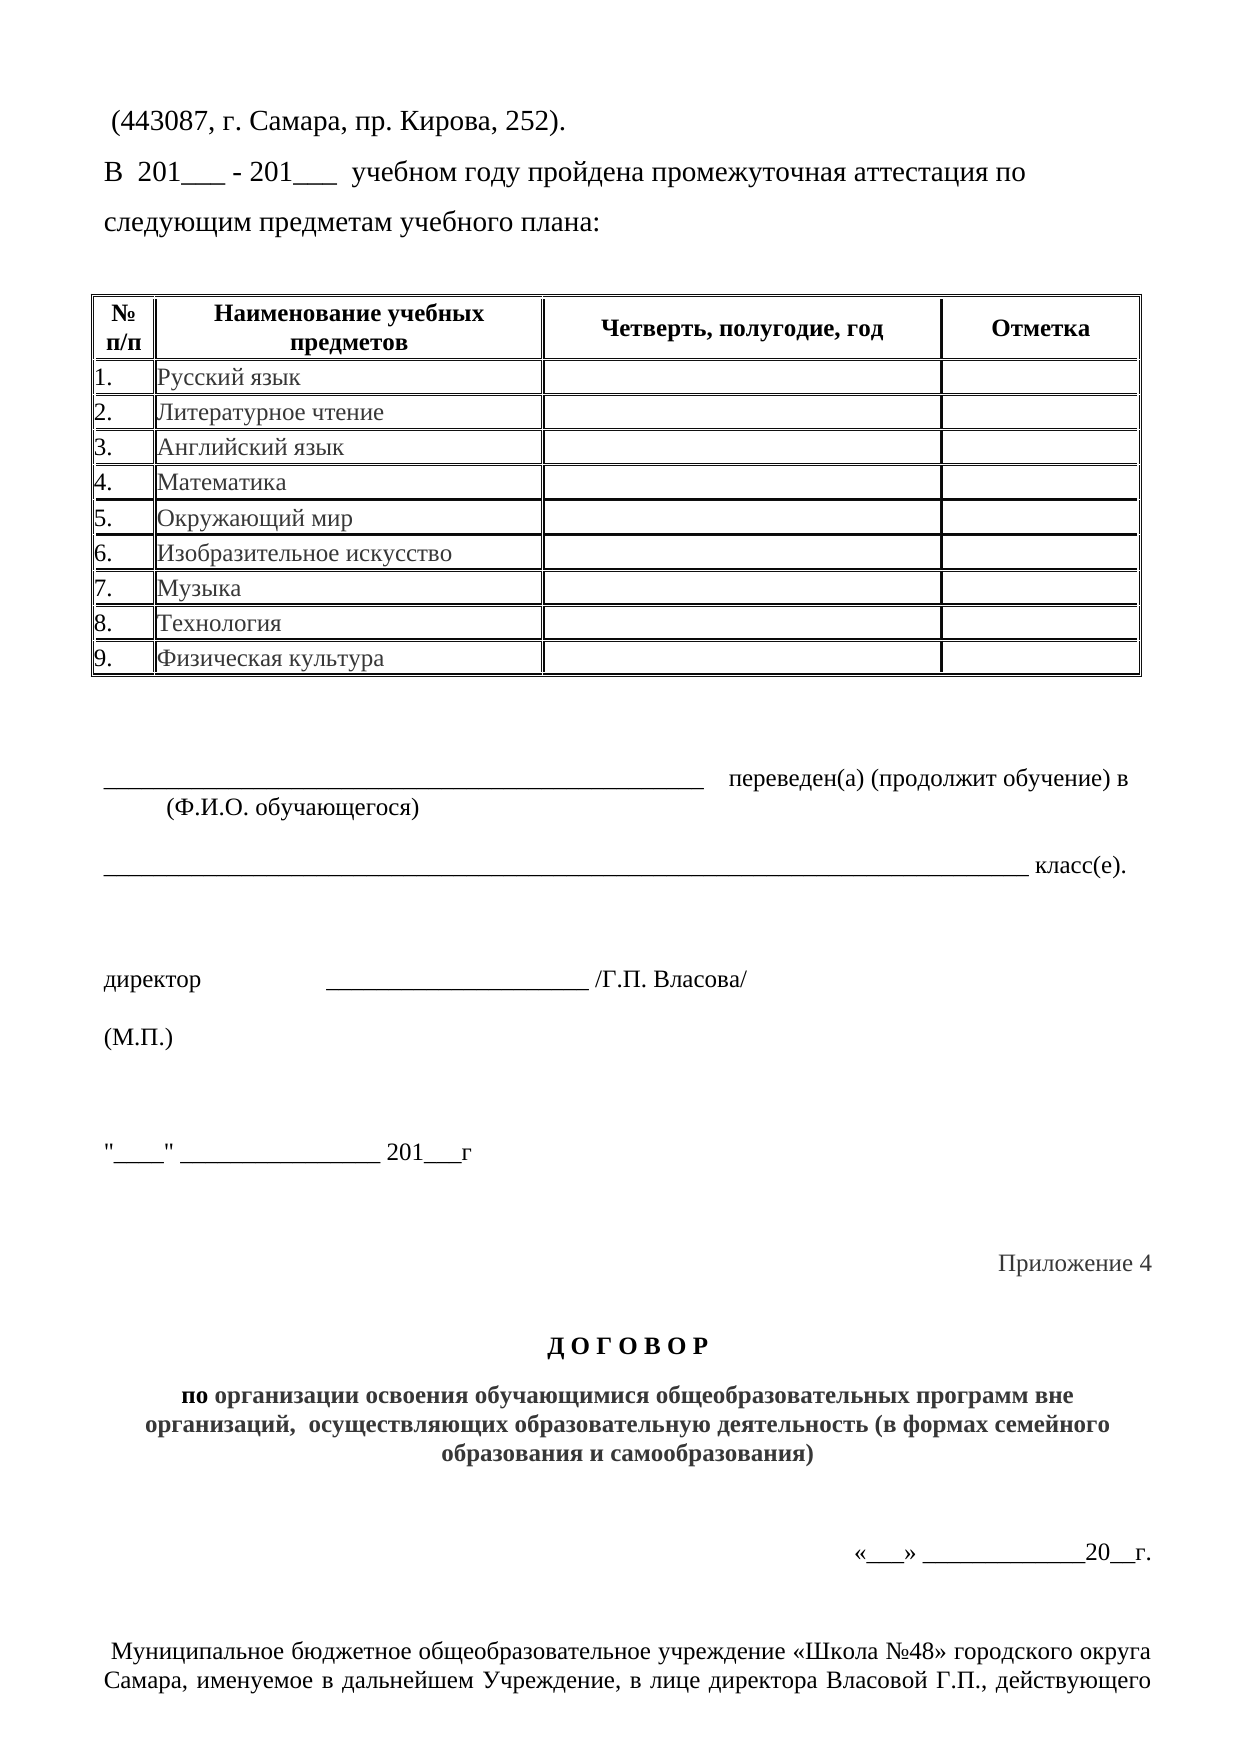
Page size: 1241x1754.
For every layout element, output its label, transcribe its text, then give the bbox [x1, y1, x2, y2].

table_cell [545, 431, 940, 463]
text В 201___ - 201___ учебном году пройдена промежуточная аттестация по следующим предметам учебного плана: [103, 154, 1152, 279]
table_cell Окружающий мир [157, 501, 541, 533]
table_cell Английский язык [157, 431, 541, 463]
table_cell 8. [94, 603, 153, 638]
table_cell 1. [94, 358, 153, 392]
table_cell 6. [92, 533, 153, 568]
table_cell Литературное чтение [157, 396, 541, 428]
table_cell [545, 466, 940, 498]
table_cell [943, 358, 1139, 392]
table_cell Изобразительное искусство [157, 536, 541, 568]
table_cell 7. [94, 568, 153, 603]
table_cell [943, 393, 1139, 428]
table_cell 2. [94, 393, 153, 428]
table_cell [545, 536, 940, 568]
text «___» _____________20__г. [103, 1537, 1152, 1566]
table_cell [943, 498, 1140, 533]
text "____" ________________ 201___г [103, 1137, 1152, 1166]
table_cell 9. [94, 638, 155, 673]
table_cell Русский язык [157, 361, 541, 392]
table_header Наименование учебных предметов [155, 295, 543, 357]
table_cell 3. [92, 428, 155, 463]
text директор _____________________ /Г.П. Власова/ (М.П.) [103, 964, 1152, 1108]
table_cell Математика [157, 466, 541, 498]
table_header Четверть, полугодие, год [543, 297, 941, 357]
table_cell Технология [157, 607, 541, 638]
table_cell 5. [92, 498, 153, 533]
table_cell [545, 361, 940, 392]
table_cell [545, 572, 940, 603]
table_cell [545, 396, 940, 428]
table_cell [941, 428, 1140, 463]
text (443087, г. Самара, пр. Кирова, 252). [103, 103, 1152, 137]
table_cell Физическая культура [155, 638, 543, 673]
table_header Отметка [941, 297, 1139, 357]
table_cell [543, 642, 941, 673]
table_cell [941, 463, 1140, 498]
table_cell [943, 533, 1140, 568]
text Приложение 4 [103, 1248, 1152, 1277]
table_cell 4. [92, 463, 155, 498]
table_cell [545, 501, 940, 533]
text Д О Г О В О Р [103, 1331, 1152, 1360]
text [103, 1636, 1152, 1694]
table_cell [943, 568, 1139, 603]
table_cell [943, 603, 1139, 638]
text по организации освоения обучающимися общеобразовательных программ вне организаций, осуществляющих образовательную деятельность (в формах семейного образования и самообразования) [103, 1381, 441, 1467]
text __________________________________________________________________________ класс(е). [103, 850, 1152, 935]
table_cell Музыка [157, 572, 541, 603]
text ________________________________________________ переведен(а) (продолжит обучение) в (Ф.И.О. обучающегося) [103, 706, 1152, 821]
text по организации освоения обучающимися общеобразовательных программ вне организаций, осуществляющих образовательную деятельность (в формах семейного образования и самообразования) [814, 1381, 1152, 1467]
table_cell [545, 607, 940, 638]
table_header № п/п [94, 295, 155, 357]
table_cell [941, 638, 1139, 673]
